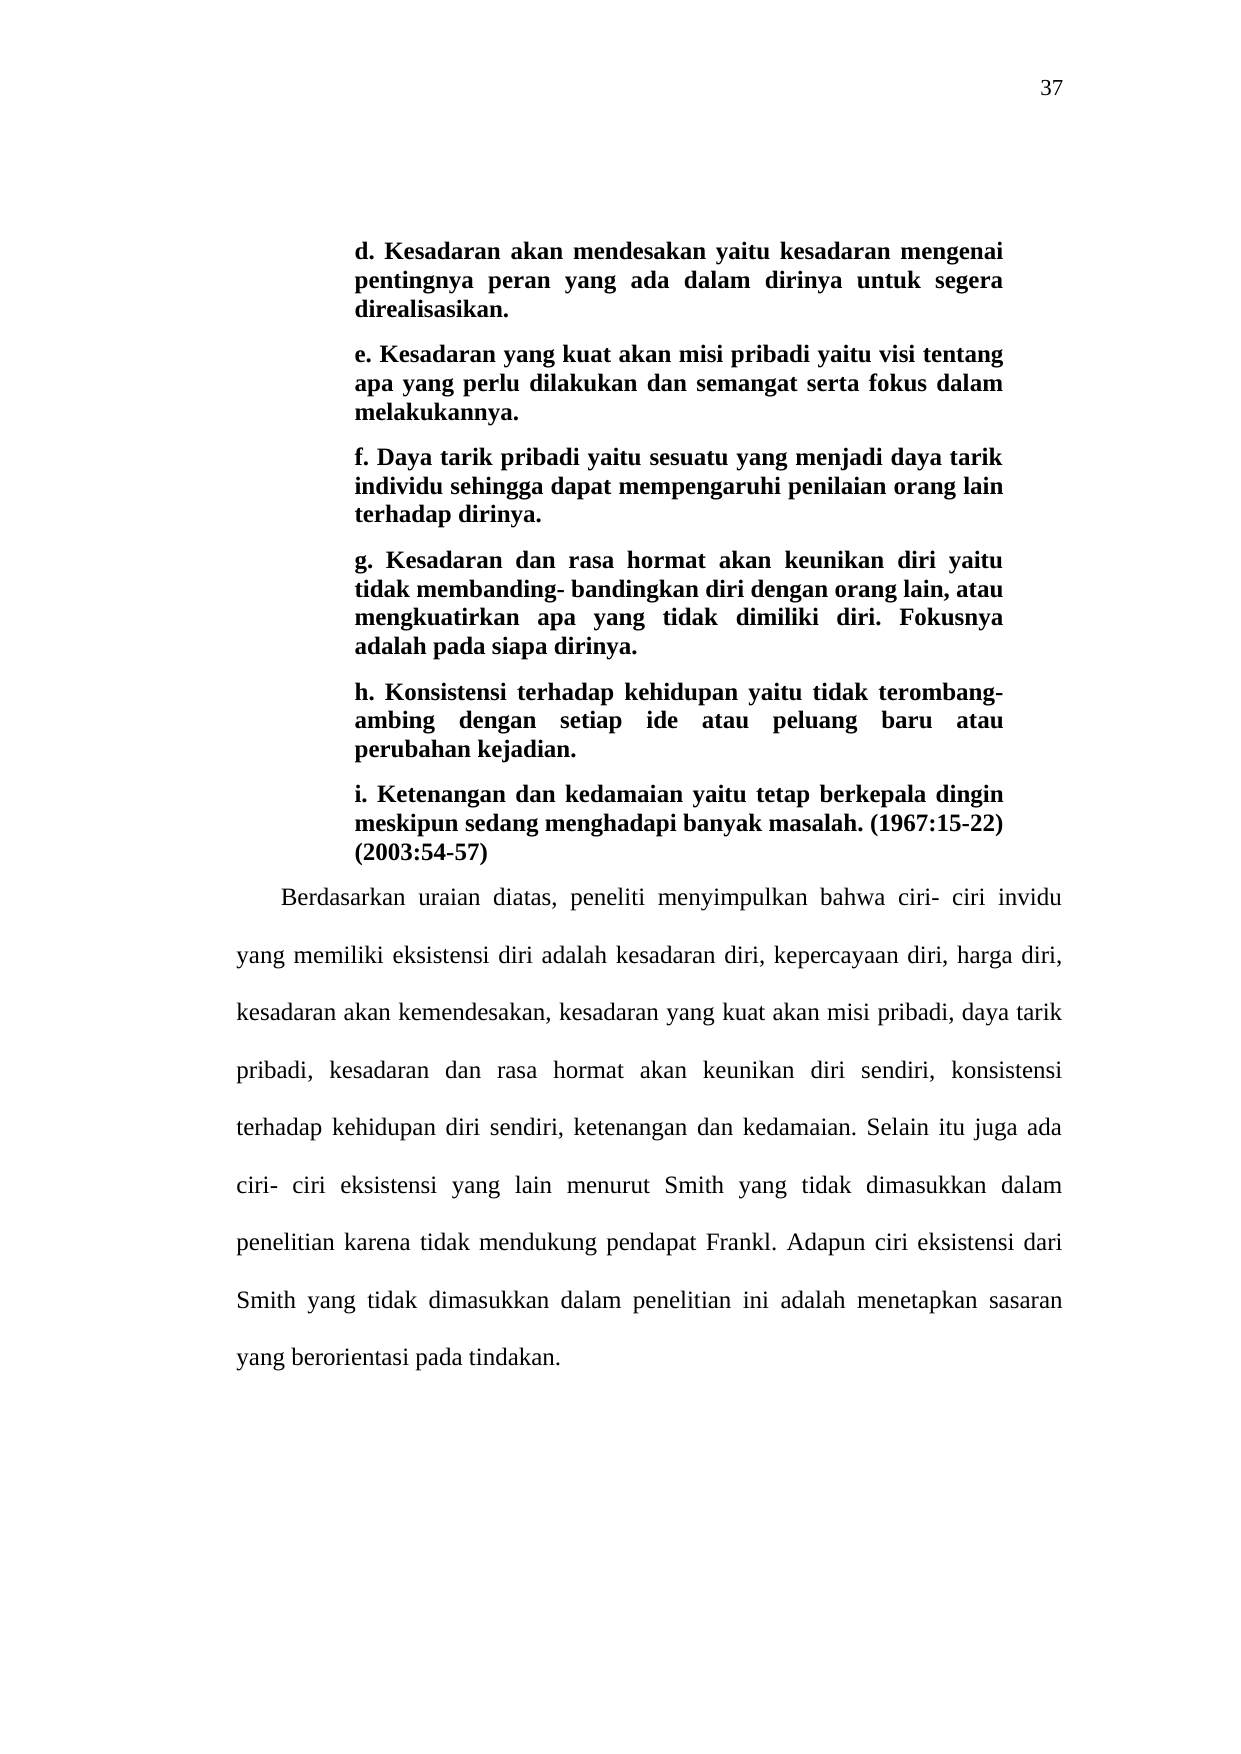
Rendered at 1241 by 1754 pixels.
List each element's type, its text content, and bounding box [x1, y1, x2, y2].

text f. Daya tarik pribadi yaitu sesuatu yang menjadi daya tarik individu sehingga dapat mempengaruhi penilaian orang lain terhadap dirinya. [354, 442, 1004, 528]
text d. Kesadaran akan mendesakan yaitu kesadaran mengenai pentingnya peran yang ada dalam dirinya untuk segera direalisasikan. [354, 236, 1004, 322]
text h. Konsistensi terhadap kehidupan yaitu tidak terombang- ambing dengan setiap ide atau peluang baru atau perubahan kejadian. [354, 677, 1004, 763]
text Berdasarkan uraian diatas, peneliti menyimpulkan bahwa ciri- ciri invidu yang memiliki eksistensi diri adalah kesadaran diri, kepercayaan diri, harga diri, kesadaran akan kemendesakan, kesadaran yang kuat akan misi pribadi, daya tarik pribadi, kesadaran dan rasa hormat akan keunikan diri sendiri, konsistensi terhadap kehidupan diri sendiri, ketenangan dan kedamaian. Selain itu juga ada ciri- ciri eksistensi yang lain menurut Smith yang tidak dimasukkan dalam penelitian karena tidak mendukung pendapat Frankl. Adapun ciri eksistensi dari Smith yang tidak dimasukkan dalam penelitian ini adalah menetapkan sasaran yang berorientasi pada tindakan. [236, 882, 1063, 1371]
text e. Kesadaran yang kuat akan misi pribadi yaitu visi tentang apa yang perlu dilakukan dan semangat serta fokus dalam melakukannya. [354, 339, 1004, 425]
text i. Ketenangan dan kedamaian yaitu tetap berkepala dingin meskipun sedang menghadapi banyak masalah. (1967:15-22) (2003:54-57) [354, 779, 1004, 866]
text g. Kesadaran dan rasa hormat akan keunikan diri yaitu tidak membanding- bandingkan diri dengan orang lain, atau mengkuatirkan apa yang tidak dimiliki diri. Fokusnya adalah pada siapa dirinya. [354, 545, 1004, 660]
